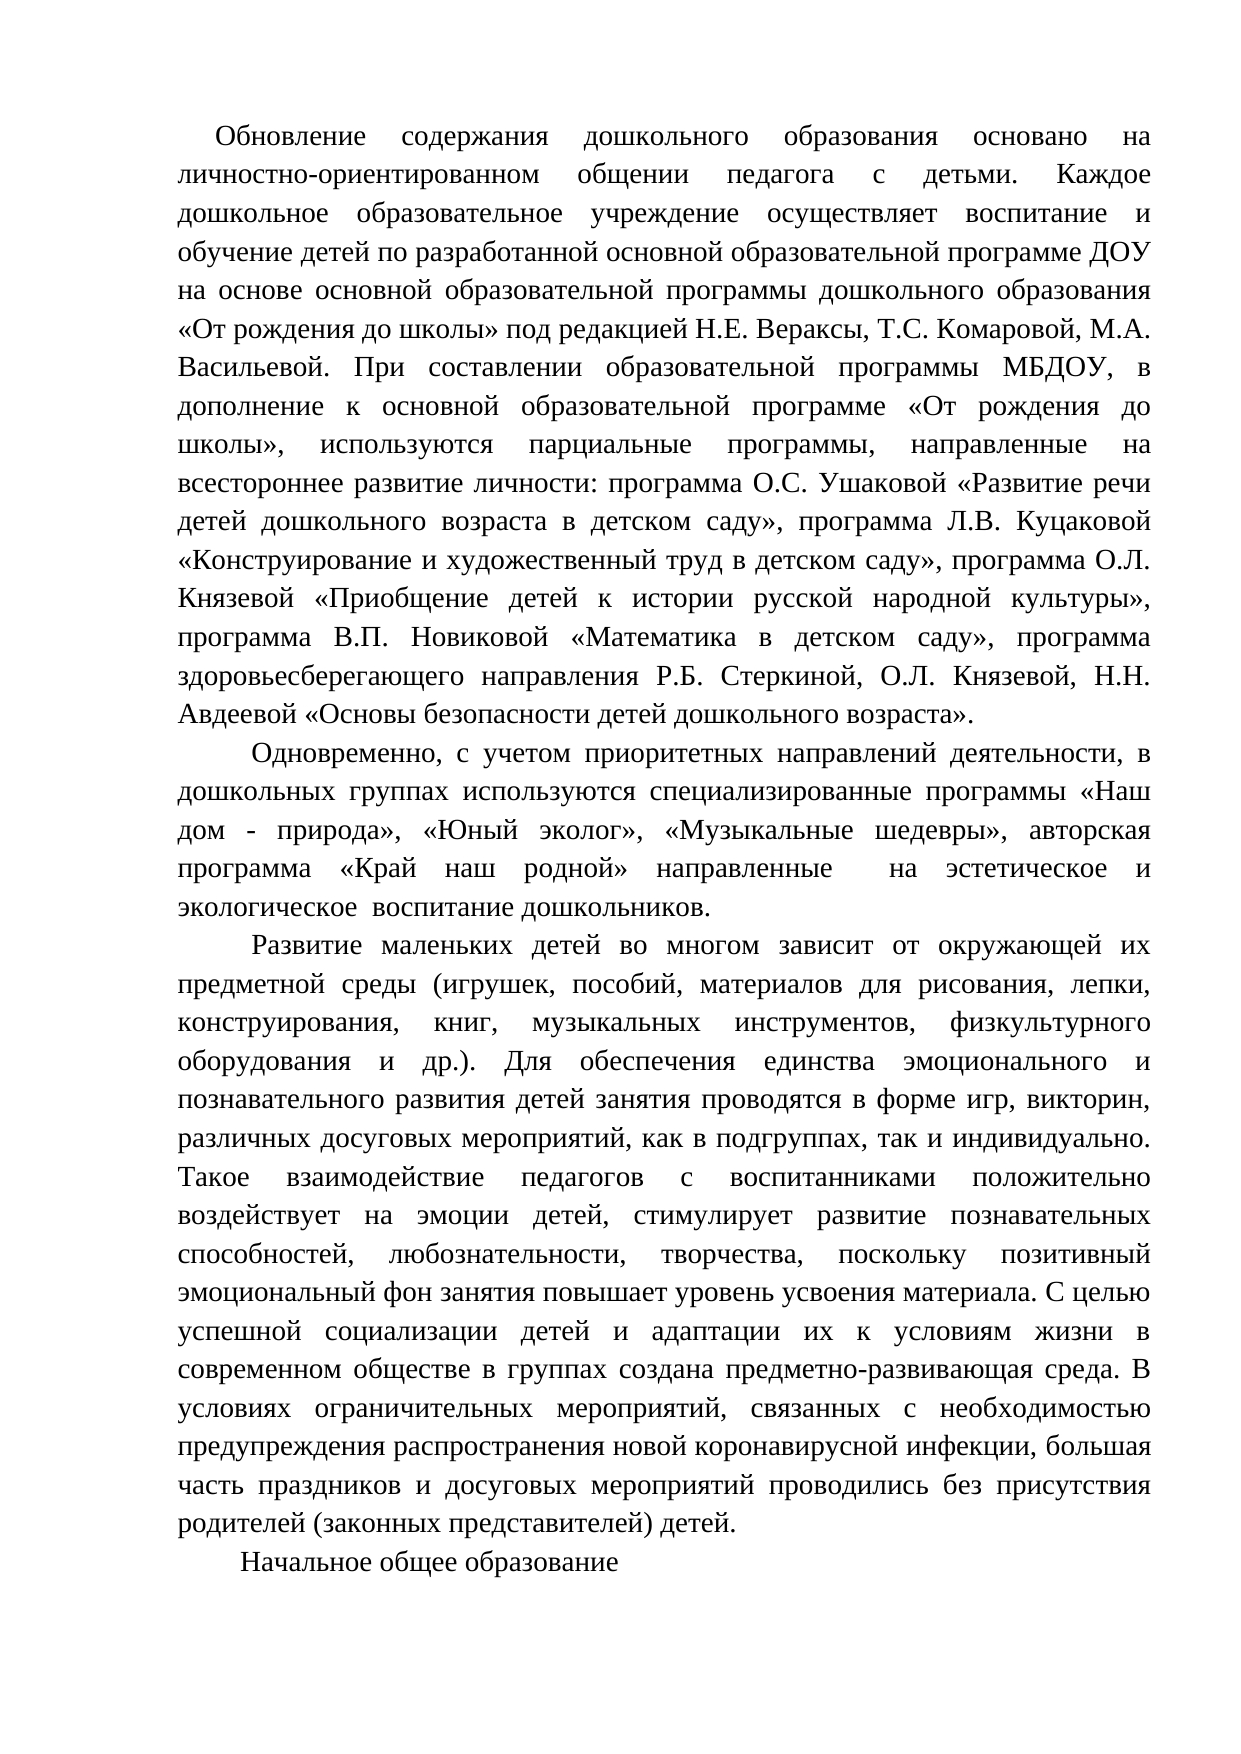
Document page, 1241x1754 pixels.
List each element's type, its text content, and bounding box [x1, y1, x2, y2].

text Начальное общее образование [177, 1544, 1152, 1578]
text Развитие маленьких детей во многом зависит от окружающей их предметной среды (игрушек, пособий, материалов для рисования, лепки, конструирования, книг, музыкальных инструментов, физкультурного оборудования и др.). Для обеспечения единства эмоционального и познавательного развития детей занятия проводятся в форме игр, викторин, различных досуговых мероприятий, как в подгруппах, так и индивидуально. Такое взаимодействие педагогов с воспитанниками положительно воздействует на эмоции детей, стимулирует развитие познавательных способностей, любознательности, творчества, поскольку позитивный эмоциональный фон занятия повышает уровень усвоения материала. С целью успешной социализации детей и адаптации их к условиям жизни в современном обществе в группах создана предметно-развивающая среда. В условиях ограничительных мероприятий, связанных с необходимостью предупреждения распространения новой коронавирусной инфекции, большая часть праздников и досуговых мероприятий проводились без присутствия родителей (законных представителей) детей. [177, 927, 1152, 1539]
text Одновременно, с учетом приоритетных направлений деятельности, в дошкольных группах используются специализированные программы «Наш дом - природа», «Юный эколог», «Музыкальные шедевры», авторская программа «Край наш родной» направленные на эстетическое и экологическое воспитание дошкольников. [177, 735, 1152, 922]
text Обновление содержания дошкольного образования основано на личностно-ориентированном общении педагога с детьми. Каждое дошкольное образовательное учреждение осуществляет воспитание и обучение детей по разработанной основной образовательной программе ДОУ на основе основной образовательной программы дошкольного образования «От рождения до школы» под редакцией Н.Е. Вераксы, Т.С. Комаровой, М.А. Васильевой. При составлении образовательной программы МБДОУ, в дополнение к основной образовательной программе «От рождения до школы», используются парциальные программы, направленные на всестороннее развитие личности: программа О.С. Ушаковой «Развитие речи детей дошкольного возраста в детском саду», программа Л.В. Куцаковой «Конструирование и художественный труд в детском саду», программа О.Л. Князевой «Приобщение детей к истории русской народной культуры», программа В.П. Новиковой «Математика в детском саду», программа здоровьесберегающего направления Р.Б. Стеркиной, О.Л. Князевой, Н.Н. Авдеевой «Основы безопасности детей дошкольного возраста». [177, 118, 1152, 730]
